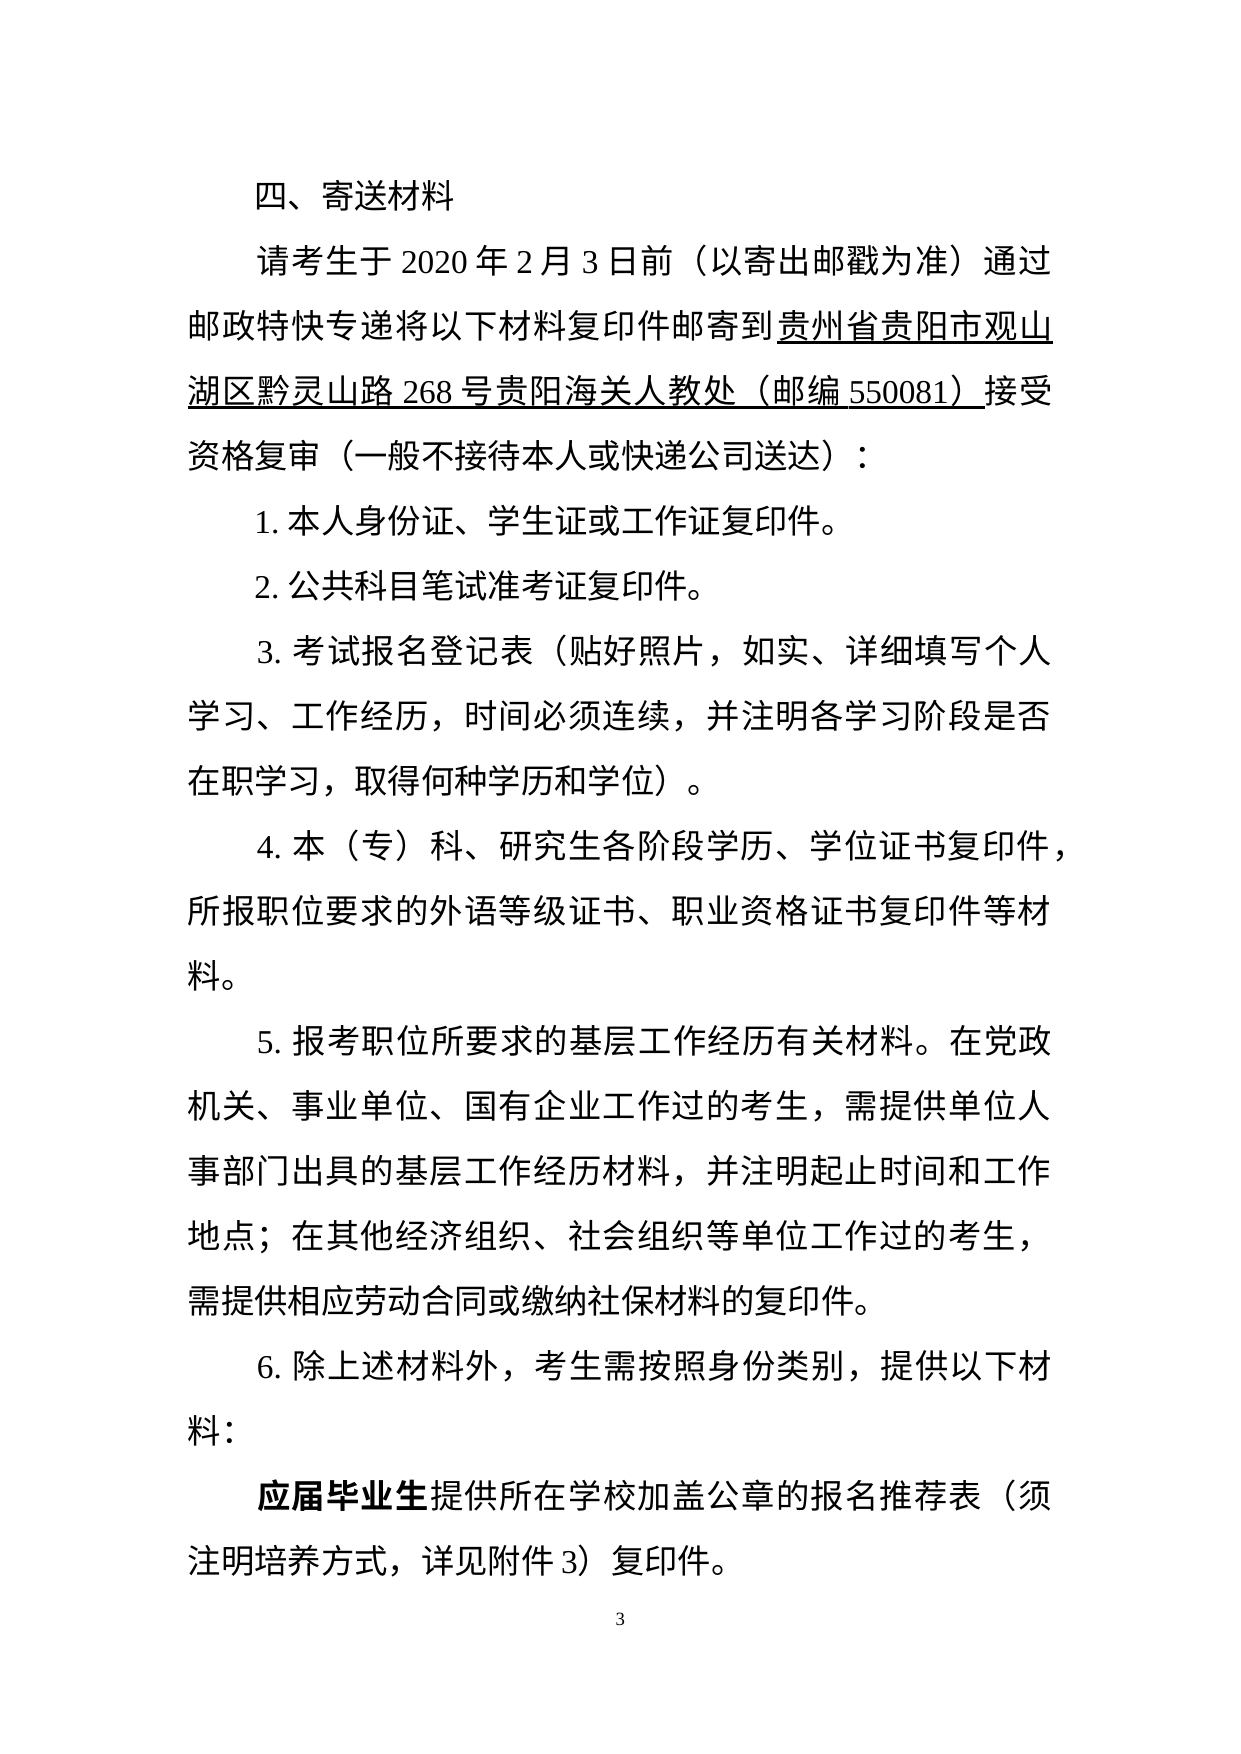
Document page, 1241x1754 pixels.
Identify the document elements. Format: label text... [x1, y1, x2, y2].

text 请考生于2020年2月3日前（以寄出邮戳为准）通过邮政特快专递将以下材料复印件邮寄到贵州省贵阳市观山湖区黔灵山路268号贵阳海关人教处（邮编550081）接受资格复审（一般不接待本人或快递公司送达）： [187, 407, 1053, 487]
text 1. 本人身份证、学生证或工作证复印件。 [187, 487, 1053, 552]
text 请考生于2020年2月3日前（以寄出邮戳为准）通过邮政特快专递将以下材料复印件邮寄到贵州省贵阳市观山湖区黔灵山路268号贵阳海关人教处（邮编550081）接受资格复审（一般不接待本人或快递公司送达）： [187, 227, 1053, 406]
text 6. 除上述材料外，考生需按照身份类别，提供以下材料： [187, 1332, 1053, 1462]
text 5. 报考职位所要求的基层工作经历有关材料。在党政机关、事业单位、国有企业工作过的考生，需提供单位人事部门出具的基层工作经历材料，并注明起止时间和工作地点；在其他经济组织、社会组织等单位工作过的考生，需提供相应劳动合同或缴纳社保材料的复印件。 [187, 1007, 1053, 1332]
text 应届毕业生提供所在学校加盖公章的报名推荐表（须注明培养方式，详见附件3）复印件。 [187, 1462, 1053, 1592]
text 4. 本（专）科、研究生各阶段学历、学位证书复印件，所报职位要求的外语等级证书、职业资格证书复印件等材料。 [187, 812, 1053, 1007]
text 四、寄送材料 [187, 162, 1053, 227]
text 2. 公共科目笔试准考证复印件。 [187, 552, 1053, 617]
text 3. 考试报名登记表（贴好照片，如实、详细填写个人学习、工作经历，时间必须连续，并注明各学习阶段是否在职学习，取得何种学历和学位）。 [187, 617, 1053, 812]
